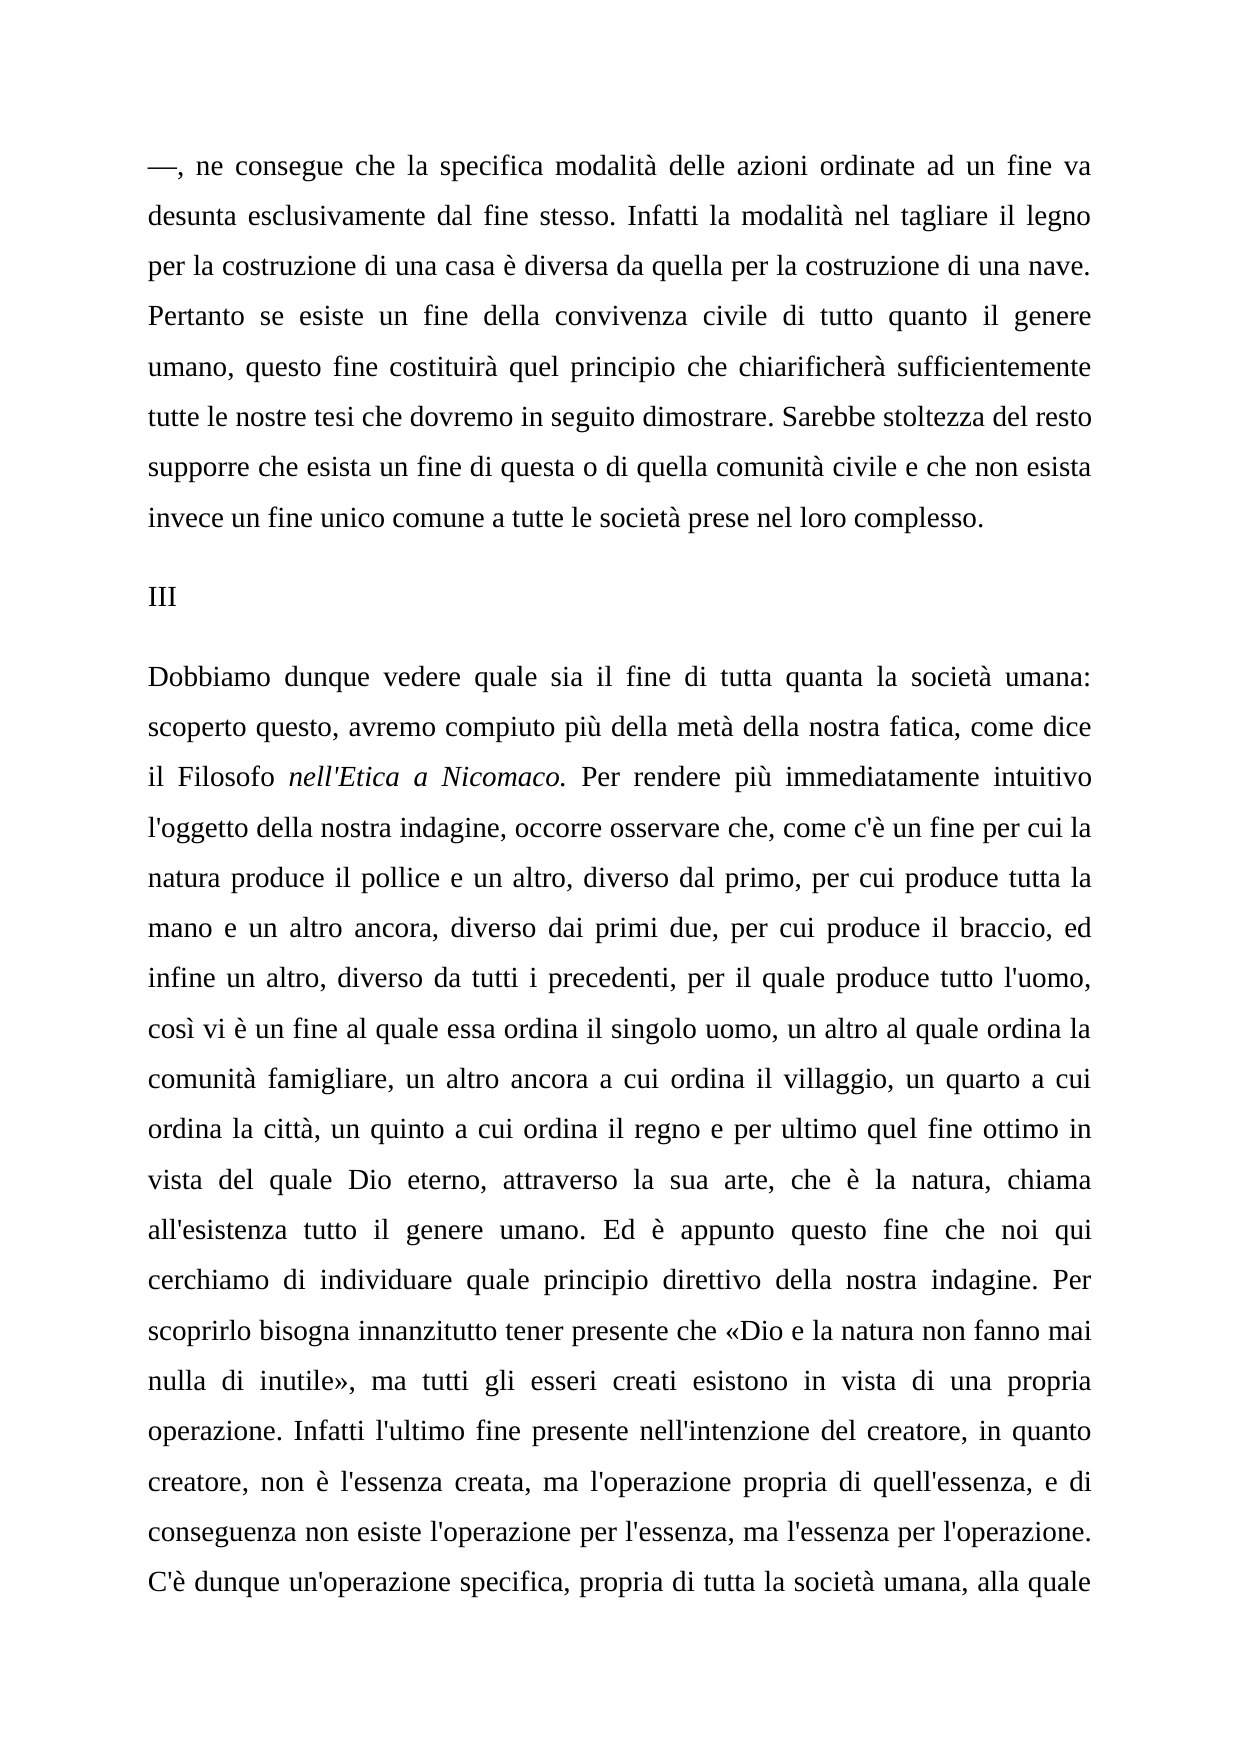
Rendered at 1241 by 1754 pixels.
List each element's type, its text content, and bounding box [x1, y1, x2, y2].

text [148, 148, 1093, 533]
text III [148, 579, 1093, 613]
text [148, 659, 1093, 1598]
